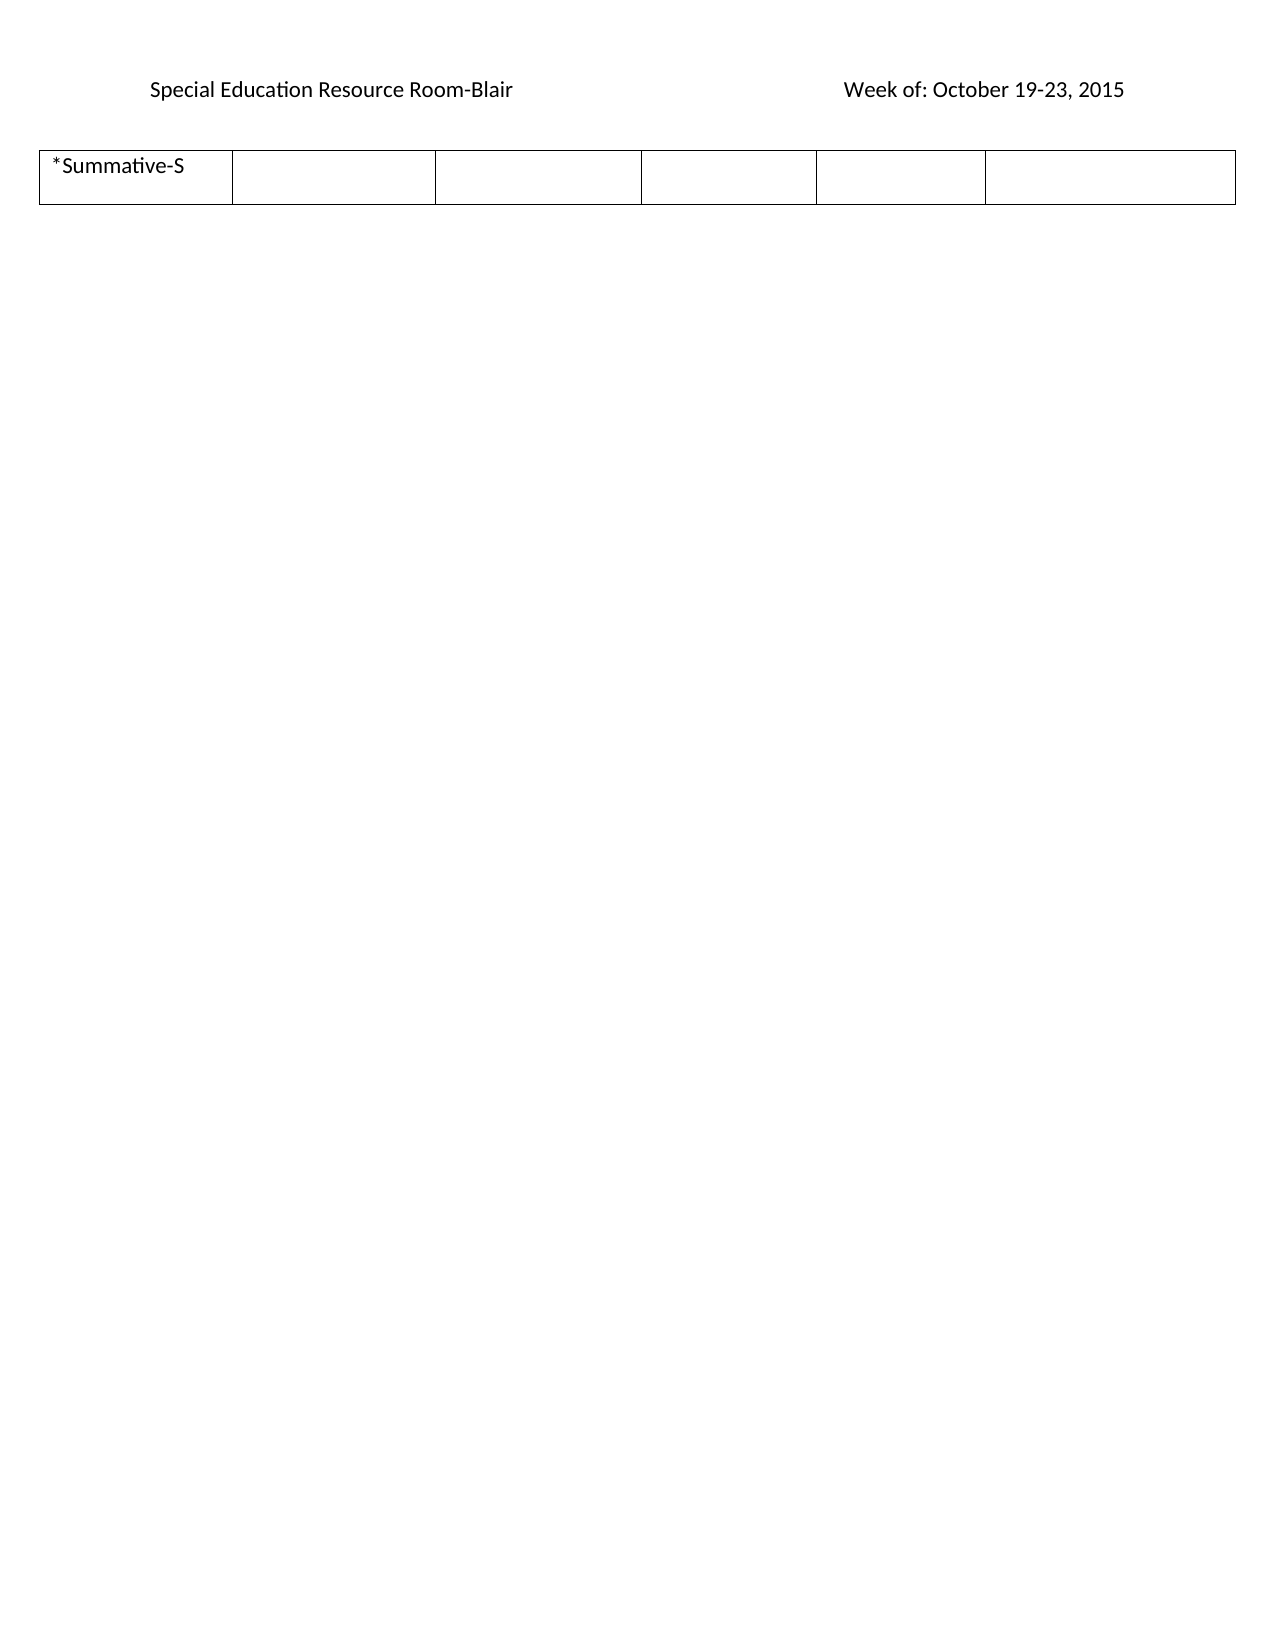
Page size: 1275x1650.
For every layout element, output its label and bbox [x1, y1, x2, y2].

table_cell [436, 151, 641, 204]
table_cell [233, 151, 435, 204]
table_cell [817, 151, 985, 204]
table_cell [986, 151, 1235, 204]
table_cell [40, 151, 232, 204]
table_cell [642, 151, 816, 204]
